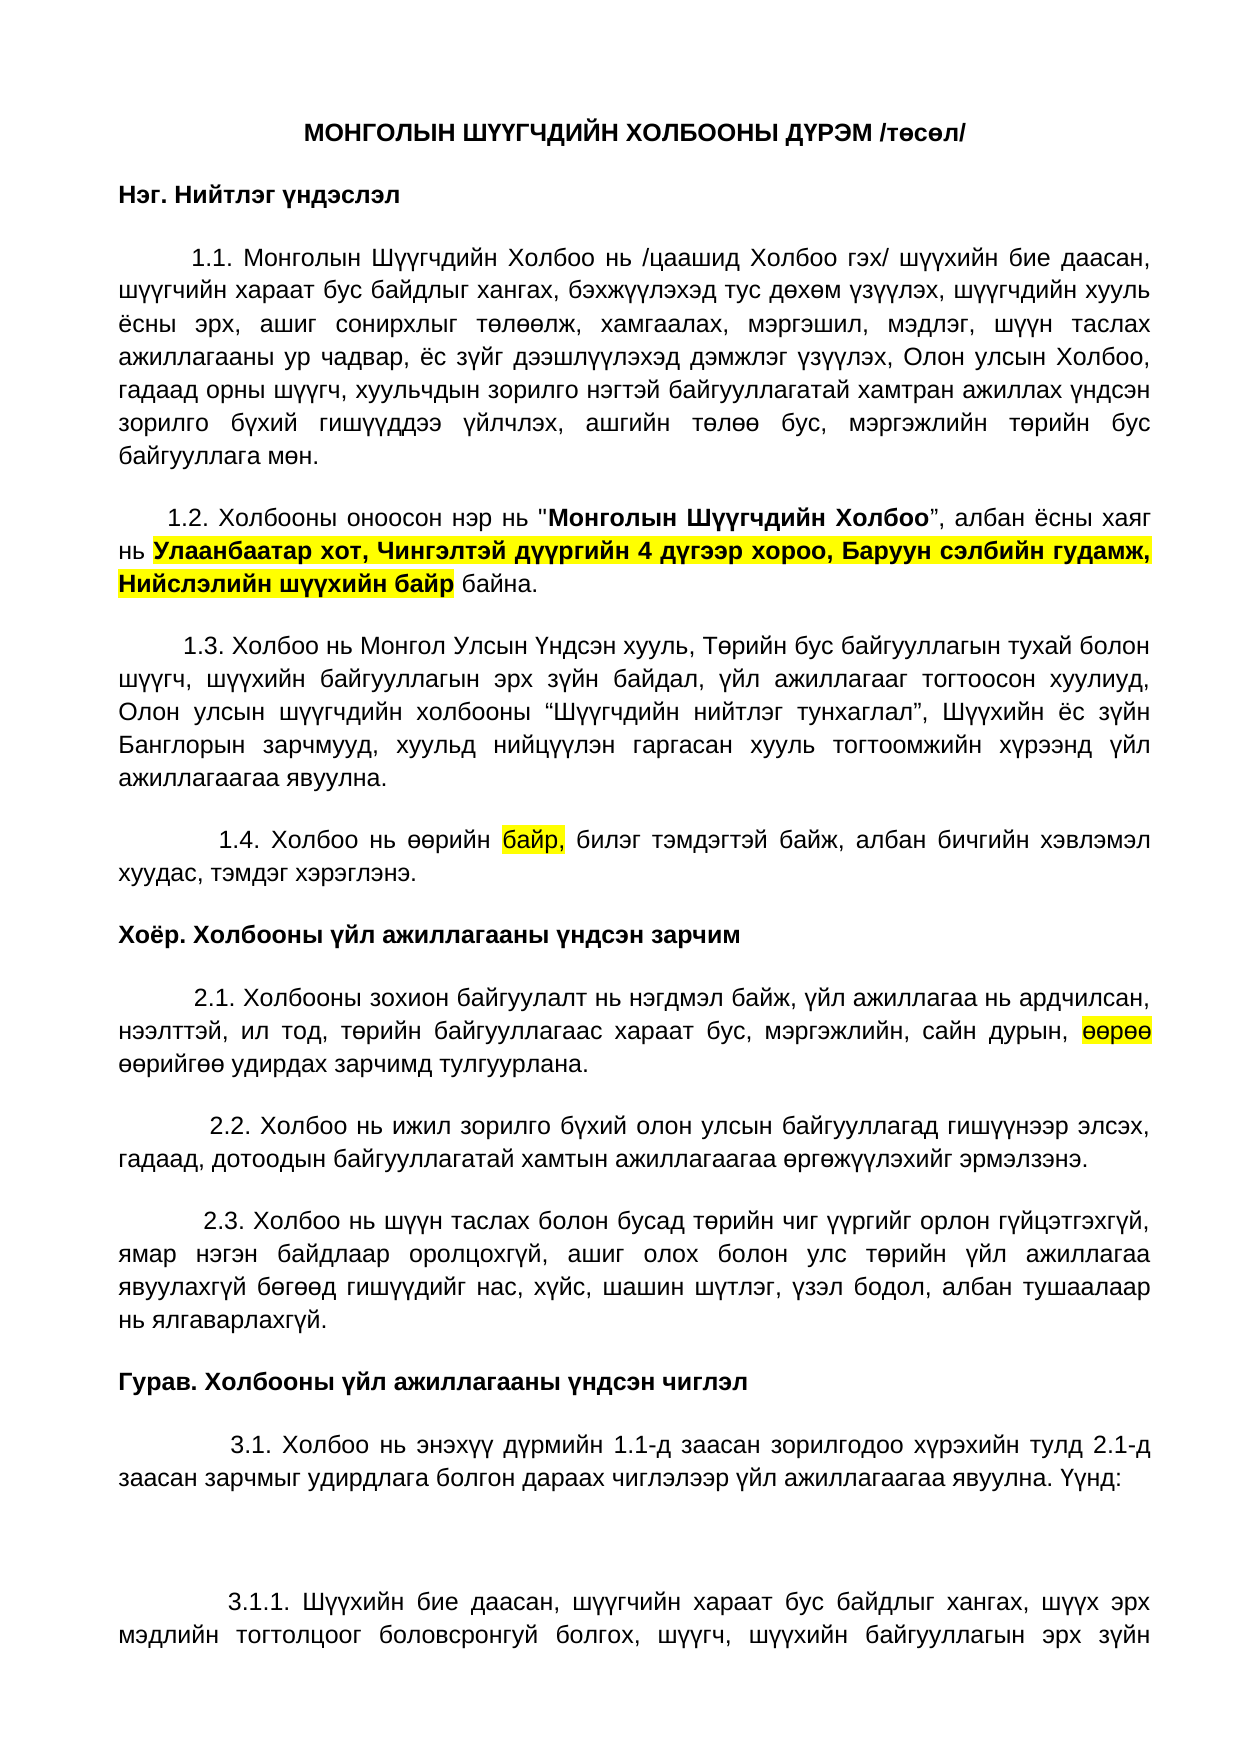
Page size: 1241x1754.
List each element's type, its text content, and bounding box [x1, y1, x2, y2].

text 2.3. Холбоо нь шүүн таслах болон бусад төрийн чиг үүргийг орлон гүйцэтгэхгүй, ямар нэгэн байдлаар оролцохгүй, ашиг олох болон улс төрийн үйл ажиллагаа явуулахгүй бөгөөд гишүүдийг нас, хүйс, шашин шүтлэг, үзэл бодол, албан тушаалаар нь ялгаварлахгүй. [118, 1206, 1152, 1334]
text МОНГОЛЫН ШҮҮГЧДИЙН ХОЛБООНЫ ДҮРЭМ /төсөл/ [118, 118, 1152, 147]
text 1.4. Холбоо нь өөрийн байр, билэг тэмдэгтэй байж, албан бичгийн хэвлэмэл хуудас, тэмдэг хэрэглэнэ. [118, 825, 1152, 887]
text Нэг. Нийтлэг үндэслэл [118, 180, 1152, 209]
text 1.3. Холбоо нь Монгол Улсын Үндсэн хууль, Төрийн бус байгууллагын тухай болон шүүгч, шүүхийн байгууллагын эрх зүйн байдал, үйл ажиллагааг тогтоосон хуулиуд, Олон улсын шүүгчдийн холбооны “Шүүгчдийн нийтлэг тунхаглал”, Шүүхийн ёс зүйн Банглорын зарчмууд, хуульд нийцүүлэн гаргасан хууль тогтоомжийн хүрээнд үйл ажиллагаагаа явуулна. [118, 631, 1152, 792]
text 3.1. Холбоо нь энэхүү дүрмийн 1.1-д заасан зорилгодоо хүрэхийн тулд 2.1-д заасан зарчмыг удирдлага болгон дараах чиглэлээр үйл ажиллагаагаа явуулна. Үүнд: [118, 1429, 1152, 1491]
text 2.2. Холбоо нь ижил зорилго бүхий олон улсын байгууллагад гишүүнээр элсэх, гадаад, дотоодын байгууллагатай хамтын ажиллагаагаа өргөжүүлэхийг эрмэлзэнэ. [118, 1111, 1152, 1173]
text Хоёр. Холбооны үйл ажиллагааны үндсэн зарчим [118, 921, 1152, 949]
text 1.2. Холбооны оноосон нэр нь "Монголын Шүүгчдийн Холбоо”, албан ёсны хаяг нь Улаанбаатар хот, Чингэлтэй дүүргийн 4 дүгээр хороо, Баруун сэлбийн гудамж, Нийслэлийн шүүхийн байр байна. [118, 503, 1152, 598]
text 2.1. Холбооны зохион байгуулалт нь нэгдмэл байж, үйл ажиллагаа нь ардчилсан, нээлттэй, ил тод, төрийн байгууллагаас хараат бус, мэргэжлийн, сайн дурын, өөрөө өөрийгөө удирдах зарчимд тулгуурлана. [118, 983, 1152, 1077]
text Гурав. Холбооны үйл ажиллагааны үндсэн чиглэл [118, 1367, 1152, 1396]
text 1.1. Монголын Шүүгчдийн Холбоо нь /цаашид Холбоо гэх/ шүүхийн бие даасан, шүүгчийн хараат бус байдлыг хангах, бэхжүүлэхэд тус дөхөм үзүүлэх, шүүгчдийн хууль ёсны эрх, ашиг сонирхлыг төлөөлж, хамгаалах, мэргэшил, мэдлэг, шүүн таслах ажиллагааны ур чадвар, ёс зүйг дээшлүүлэхэд дэмжлэг үзүүлэх, Олон улсын Холбоо, гадаад орны шүүгч, хуульчдын зорилго нэгтэй байгууллагатай хамтран ажиллах үндсэн зорилго бүхий гишүүддээ үйлчлэх, ашгийн төлөө бус, мэргэжлийн төрийн бус байгууллага мөн. [118, 242, 1152, 469]
